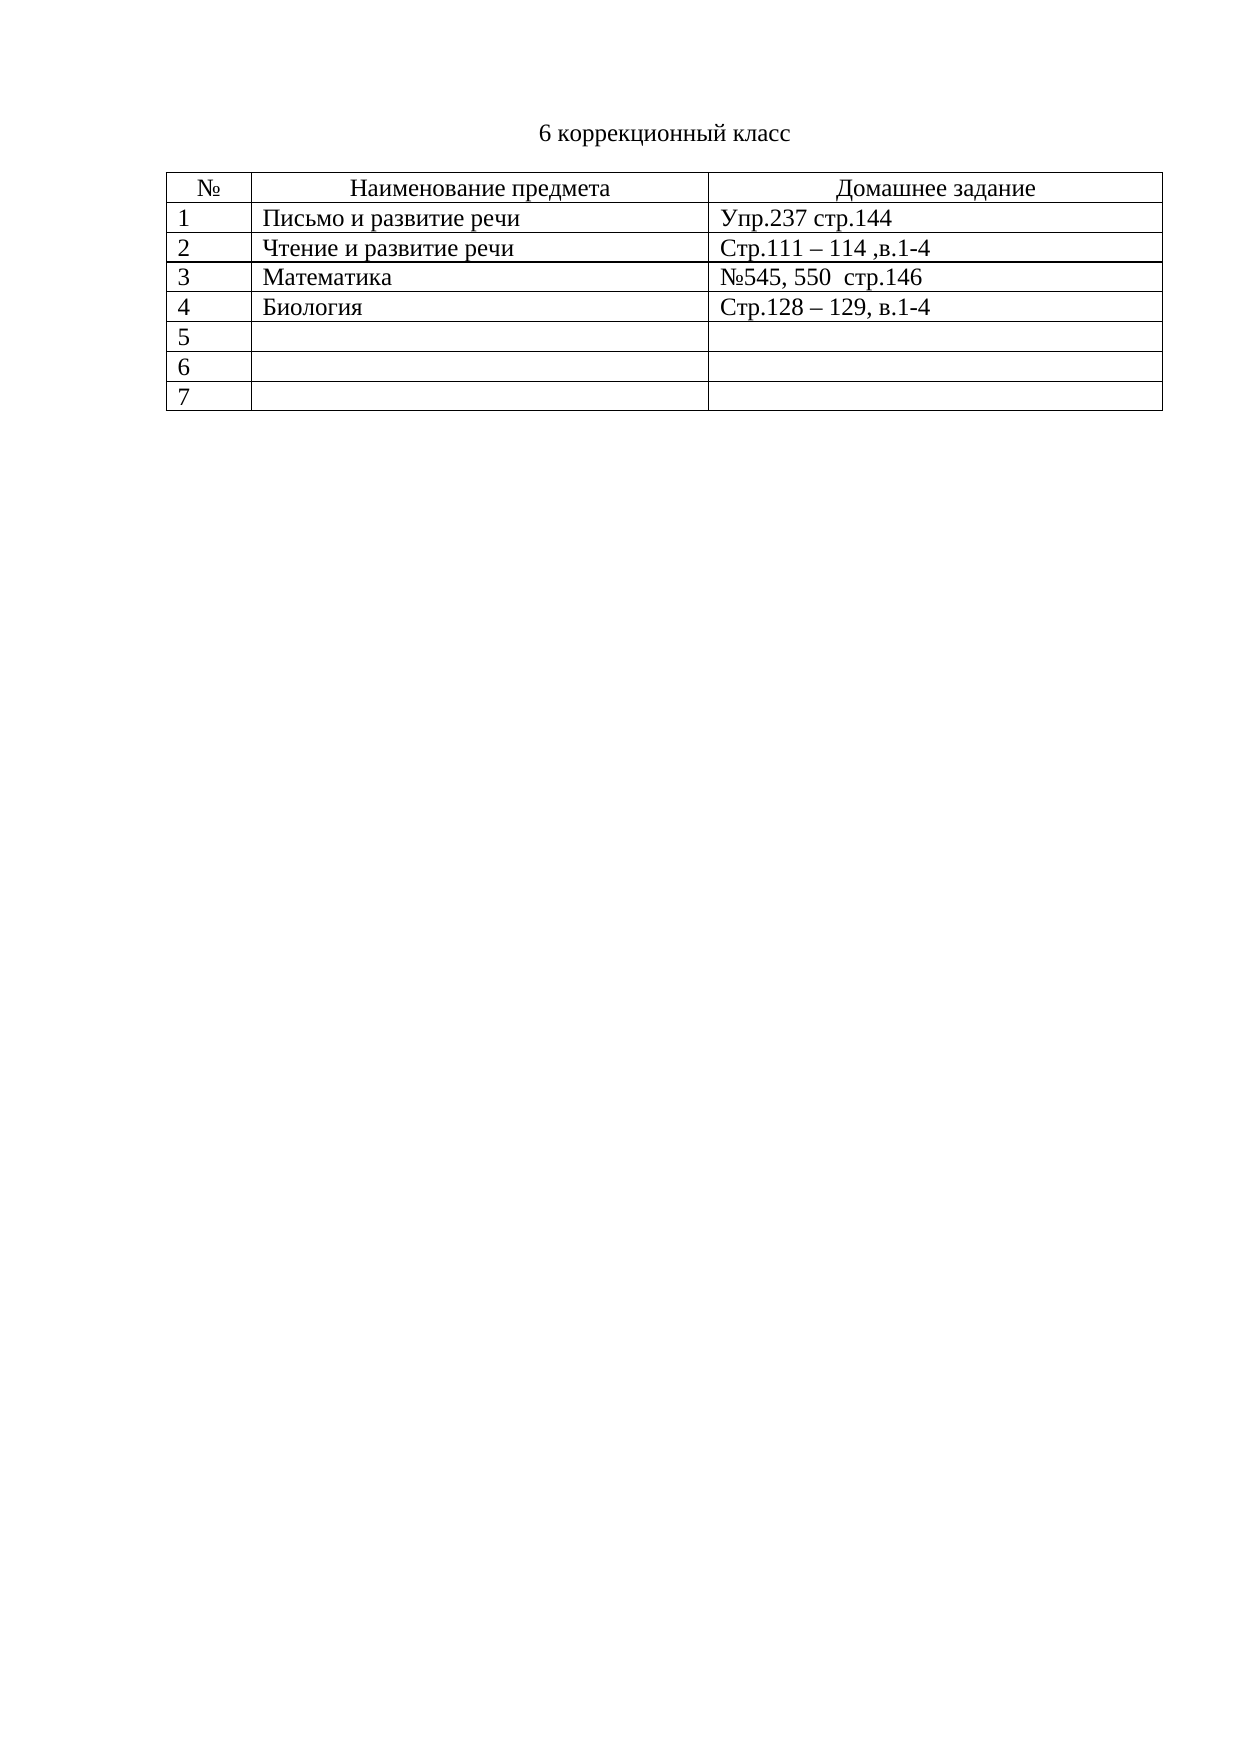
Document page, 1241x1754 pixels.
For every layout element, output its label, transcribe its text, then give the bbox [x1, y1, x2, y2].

table_cell №545, 550 стр.146 [709, 263, 1162, 291]
table_cell [709, 322, 1162, 351]
table_cell Упр.237 стр.144 [709, 203, 1162, 232]
table_cell [709, 352, 1162, 381]
table_cell Биология [252, 292, 708, 321]
table_cell 6 [167, 352, 251, 381]
table_cell Чтение и развитие речи [252, 233, 708, 261]
table_header Наименование предмета [252, 173, 708, 202]
text 6 коррекционный класс [177, 118, 1152, 147]
table_cell [252, 322, 708, 351]
table_cell [709, 382, 1162, 410]
table_cell [252, 352, 708, 381]
table_cell Стр.128 – 129, в.1-4 [709, 292, 1162, 321]
table_header № [167, 173, 251, 202]
table_cell Стр.111 – 114 ,в.1-4 [709, 233, 1162, 261]
table_header Домашнее задание [709, 173, 1162, 202]
table_cell [252, 382, 708, 410]
table_cell 1 [167, 203, 251, 232]
table_cell Письмо и развитие речи [252, 203, 708, 232]
table_cell 4 [167, 292, 251, 321]
table_cell 3 [167, 263, 251, 291]
table_cell 7 [167, 382, 251, 410]
table_cell Математика [252, 263, 708, 291]
table_cell 2 [167, 233, 251, 261]
table_cell 5 [167, 322, 251, 351]
